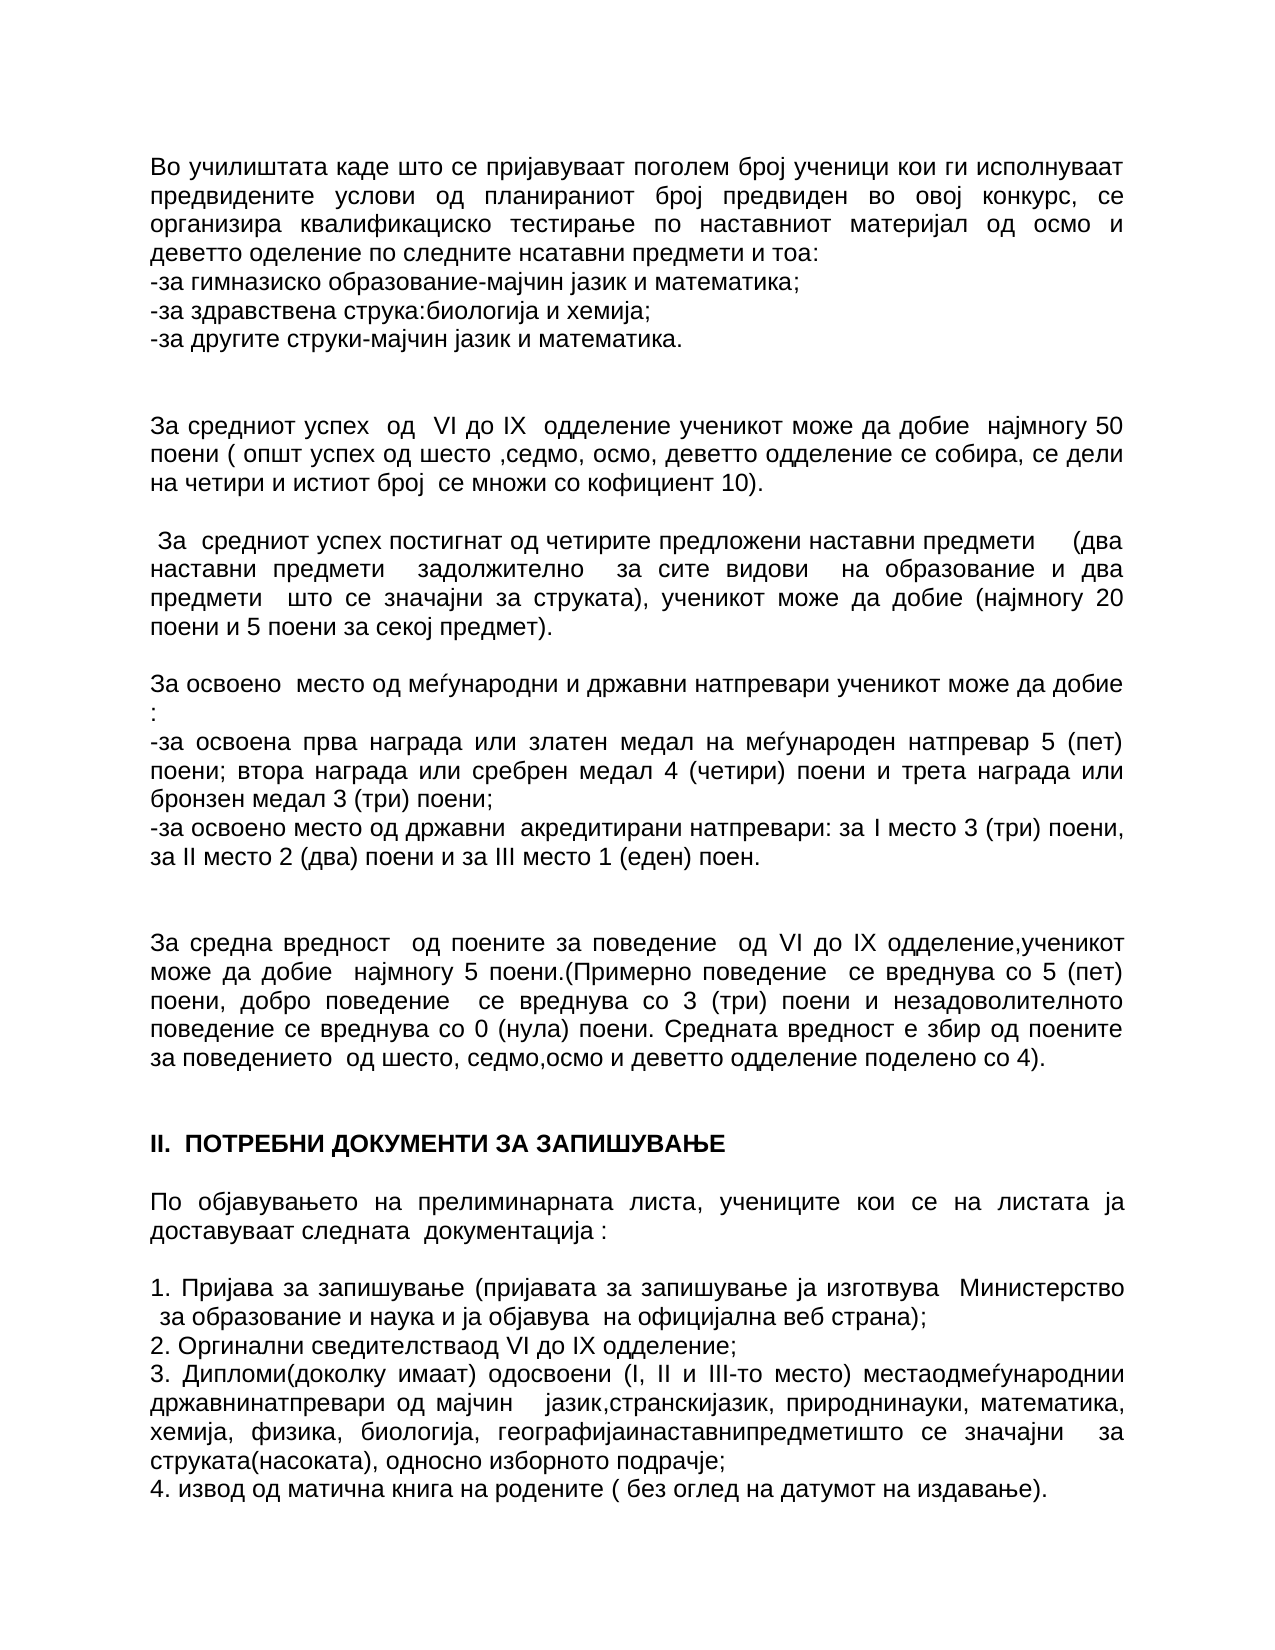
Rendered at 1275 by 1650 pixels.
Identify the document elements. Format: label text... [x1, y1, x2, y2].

text 4. извод од матична книга на родените ( без оглед на датумот на издавање). [150, 1474, 1125, 1503]
text -за здравствена струка:биологија и хемија; [150, 296, 1125, 324]
text II. ПОТРЕБНИ ДОКУМЕНТИ ЗА ЗАПИШУВАЊЕ [150, 1129, 1125, 1158]
text Во училиштата каде што се пријавуваат поголем број ученици кои ги исполнуваат предвидените услови од планираниот број предвиден во овој конкурс, се организира квалификациско тестирање по наставниот материјал од осмо и деветто оделение по следните нсатавни предмети и тоа: [150, 152, 1125, 267]
text 1. Пријава за запишување (пријавата за запишување ја изготвува Mинистерство за образование и наука и ја објавува на официјална веб страна); [141, 1273, 1125, 1331]
text За средниот успех постигнат од четирите предложени наставни предмети (два наставни предмети задолжително за сите видови на образование и два предмети што се значајни за струката), ученикот може да добие (најмногу 20 поени и 5 поени за секој предмет). [150, 526, 1125, 641]
text За средниот успех од VI до IX одделение ученикот може да добие најмногу 50 поени ( општ успех од шесто ,седмо, осмо, деветто одделение се собира, се дели на четири и истиот број се множи со кофициент 10). [150, 411, 1125, 497]
text 2. Oргинални сведителстваод VI до IX одделение; [75, 1331, 1125, 1359]
text -за другите струки-мајчин јазик и математика. [150, 324, 1125, 353]
text -за освоена прва награда или златен медал на меѓународен натпревар 5 (пет) поени; втора награда или сребрен медал 4 (четири) поени и трета награда или бронзен медал 3 (три) поени; [150, 727, 1125, 813]
text -за освоено место од државни акредитирани натпревари: за I место 3 (три) поени, за II место 2 (два) поени и за III место 1 (еден) поен. [150, 813, 1125, 871]
text -за гимназиско образование-мајчин јазик и математика; [150, 267, 1125, 296]
text За освоено место од меѓународни и државни натпревари ученикот може да добие : [150, 669, 1125, 727]
text За средна вредност од поените за поведение од VI до IX одделение,ученикот може да добие најмногу 5 поени.(Примерно поведение се вреднува со 5 (пет) поени, добро поведение се вреднува со 3 (три) поени и незадоволителното поведение се вреднува со 0 (нула) поени. Средната вредност е збир од поените за поведението од шесто, седмо,осмо и деветто одделение поделено со 4). [150, 928, 1125, 1072]
text По објавувањето на прелиминарната листа, учениците кои се на листата ја доставуваат следната документација : [150, 1187, 1125, 1244]
text 3. Дипломи(доколку имаат) одосвоени (I, II и III-то место) местаодмеѓународнии државнинатпревари од мајчин јазик,странскијазик, природнинауки, математика, хемија, физика, биологија, географијаинаставнипредметишто се значајни за струката(насоката), односно изборното подрачје; [75, 1359, 1125, 1474]
